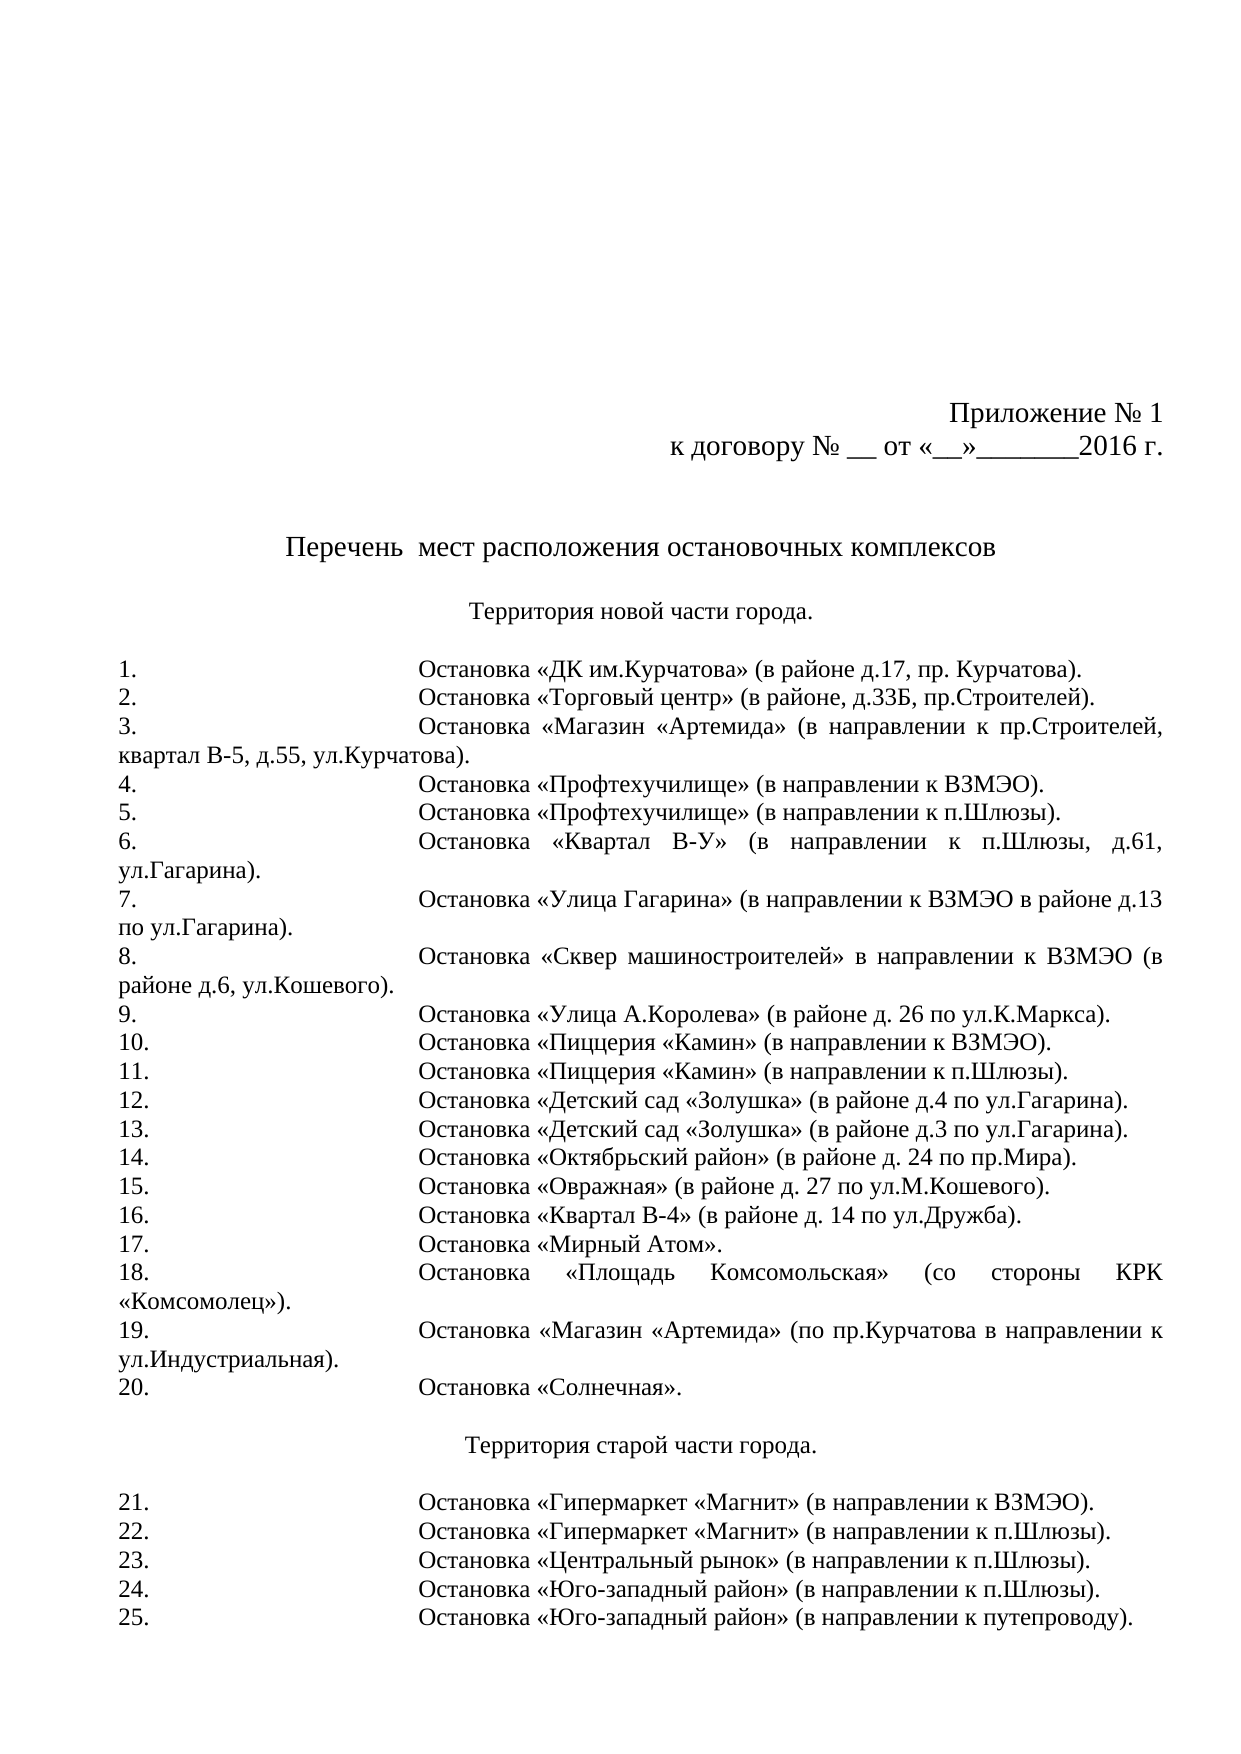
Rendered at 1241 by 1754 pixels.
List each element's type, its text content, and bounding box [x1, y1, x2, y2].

list Остановка «Детский сад «Золушка» (в районе д.3 по ул.Гагарина). [118, 1114, 1163, 1142]
list Остановка «Детский сад «Золушка» (в районе д.4 по ул.Гагарина). [118, 1085, 1163, 1114]
list Остановка «Центральный рынок» (в направлении к п.Шлюзы). [118, 1545, 1163, 1574]
list Остановка «Юго-западный район» (в направлении к п.Шлюзы). [118, 1574, 1163, 1602]
list Остановка «Магазин «Артемида» (в направлении к пр.Строителей, квартал В-5, д.55, ул.Курчатова). [118, 711, 1163, 769]
list Остановка «Квартал В-У» (в направлении к п.Шлюзы, д.61, ул.Гагарина). [118, 826, 1163, 884]
list Остановка «Магазин «Артемида» (по пр.Курчатова в направлении к ул.Индустриальная). [118, 1315, 1163, 1372]
list Остановка «Квартал В-4» (в районе д. 14 по ул.Дружба). [118, 1200, 1163, 1229]
list Остановка «Октябрьский район» (в районе д. 24 по пр.Мира). [118, 1142, 1163, 1171]
list Остановка «Улица Гагарина» (в направлении к ВЗМЭО в районе д.13 по ул.Гагарина). [118, 884, 1163, 941]
list Остановка «Профтехучилище» (в направлении к ВЗМЭО). [118, 769, 1163, 797]
list Остановка «Сквер машиностроителей» в направлении к ВЗМЭО (в районе д.6, ул.Кошевого). [118, 941, 1163, 999]
list Остановка «Пиццерия «Камин» (в направлении к п.Шлюзы). [118, 1056, 1163, 1085]
list Остановка «Юго-западный район» (в направлении к путепроводу). [118, 1602, 1163, 1631]
list Остановка «Гипермаркет «Магнит» (в направлении к ВЗМЭО). [118, 1487, 1163, 1516]
list Остановка «Солнечная». [118, 1372, 1163, 1401]
list Остановка «ДК им.Курчатова» (в районе д.17, пр. Курчатова). [118, 654, 1163, 682]
list Остановка «Мирный Атом». [118, 1229, 1163, 1257]
list Остановка «Профтехучилище» (в направлении к п.Шлюзы). [118, 797, 1163, 826]
list Остановка «Торговый центр» (в районе, д.33Б, пр.Строителей). [118, 682, 1163, 711]
list Остановка «Пиццерия «Камин» (в направлении к ВЗМЭО). [118, 1027, 1163, 1056]
list Остановка «Овражная» (в районе д. 27 по ул.М.Кошевого). [118, 1171, 1163, 1200]
text Перечень мест расположения остановочных комплексов [118, 529, 1163, 563]
text Территория новой части города. [118, 596, 1163, 625]
text к договору № __ от «__»_______2016 г. [118, 428, 1163, 462]
text Приложение № 1 [118, 395, 1163, 428]
list Остановка «Площадь Комсомольская» (со стороны КРК «Комсомолец»). [118, 1257, 1163, 1315]
text Территория старой части города. [118, 1430, 1163, 1459]
list Остановка «Гипермаркет «Магнит» (в направлении к п.Шлюзы). [118, 1516, 1163, 1545]
list Остановка «Улица А.Королева» (в районе д. 26 по ул.К.Маркса). [118, 999, 1163, 1027]
